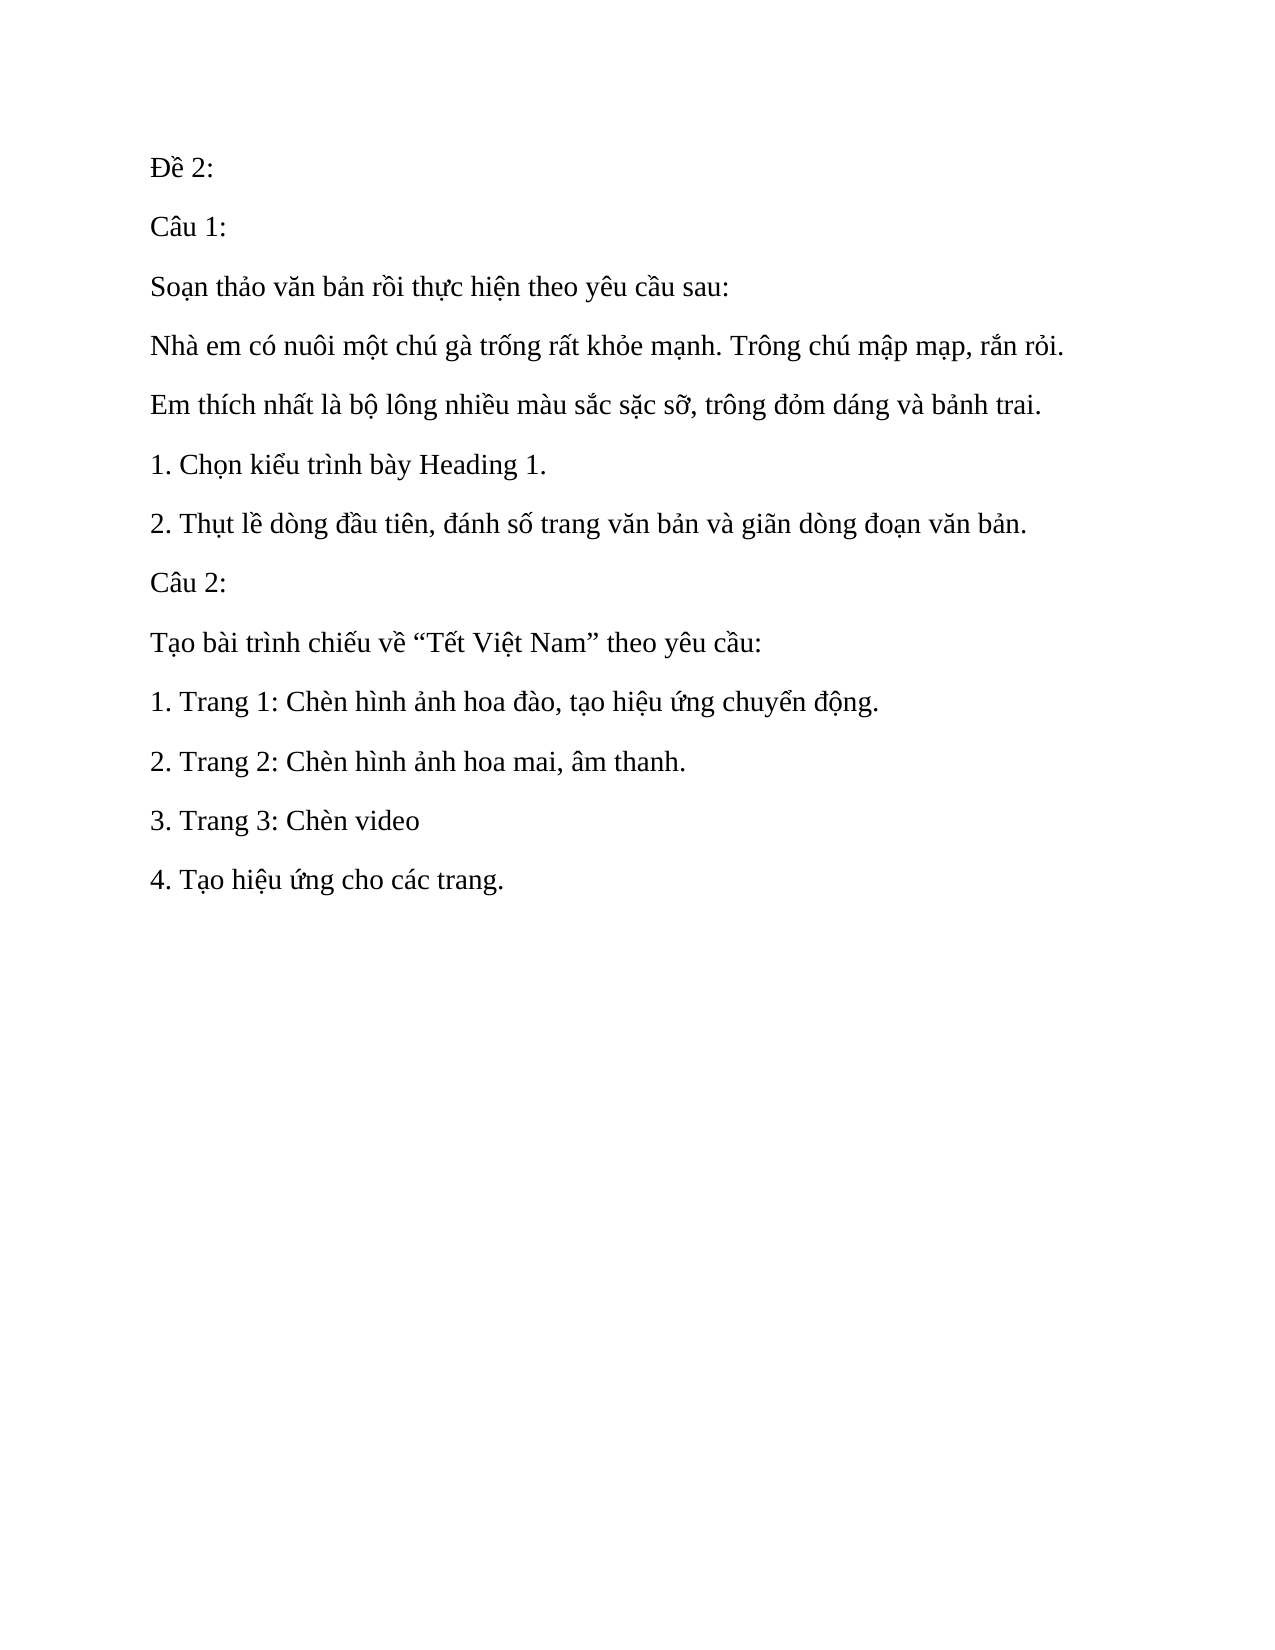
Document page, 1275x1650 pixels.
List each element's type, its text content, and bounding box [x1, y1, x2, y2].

text 1. Trang 1: Chèn hình ảnh hoa đào, tạo hiệu ứng chuyển động. [150, 684, 1125, 718]
text 1. Chọn kiểu trình bày Heading 1. [150, 447, 1125, 480]
text Câu 2: [150, 566, 1125, 599]
text Đề 2: [150, 150, 1125, 183]
text 3. Trang 3: Chèn video [150, 803, 1125, 837]
text Em thích nhất là bộ lông nhiều màu sắc sặc sỡ, trông đỏm dáng và bảnh trai. [150, 387, 1125, 421]
text Nhà em có nuôi một chú gà trống rất khỏe mạnh. Trông chú mập mạp, rắn rỏi. [150, 328, 1125, 362]
text Soạn thảo văn bản rồi thực hiện theo yêu cầu sau: [150, 269, 1125, 302]
text 2. Trang 2: Chèn hình ảnh hoa mai, âm thanh. [150, 744, 1125, 777]
text Câu 1: [150, 209, 1125, 243]
text Tạo bài trình chiếu về “Tết Việt Nam” theo yêu cầu: [150, 625, 1125, 658]
text 4. Tạo hiệu ứng cho các trang. [150, 862, 1125, 896]
text 2. Thụt lề dòng đầu tiên, đánh số trang văn bản và giãn dòng đoạn văn bản. [150, 506, 1125, 540]
